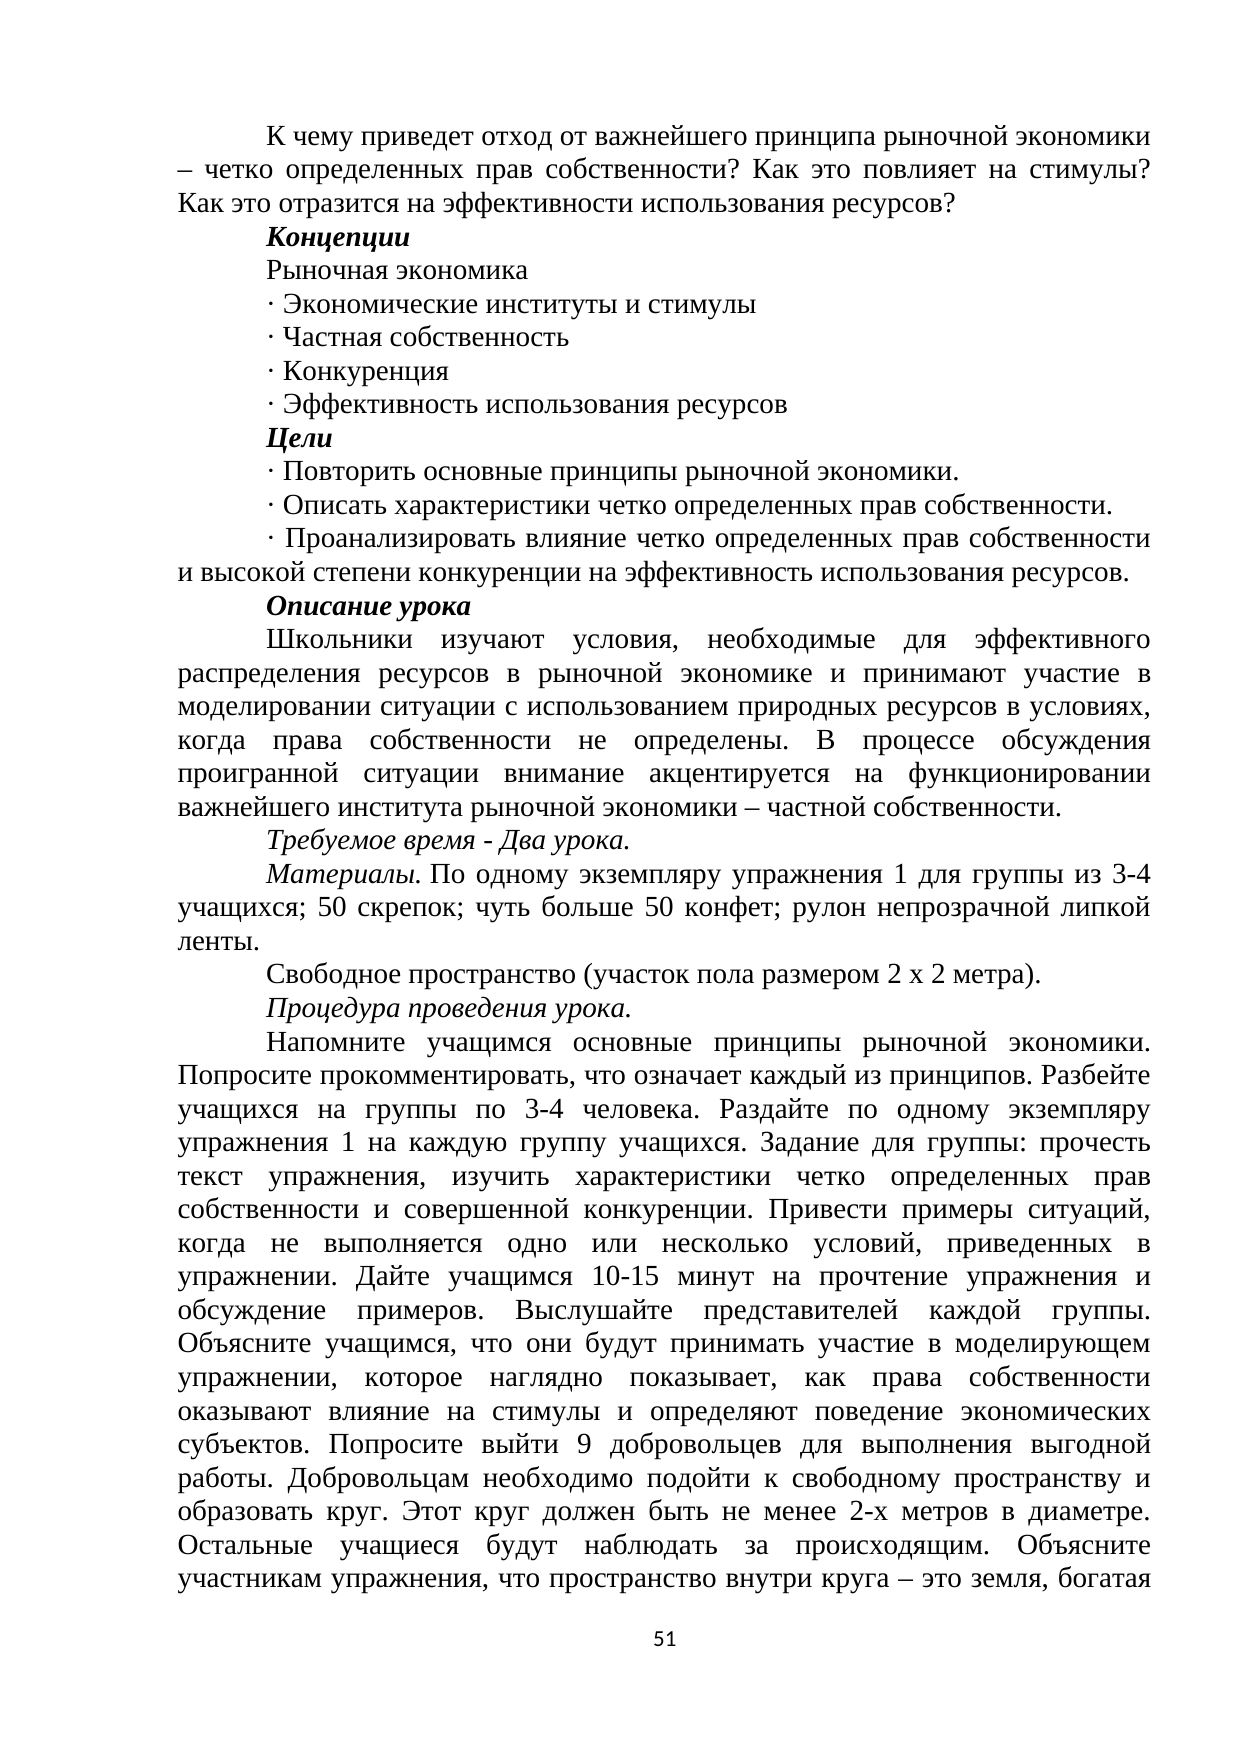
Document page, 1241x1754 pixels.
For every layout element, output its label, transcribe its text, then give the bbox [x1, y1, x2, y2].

text Требуемое время - Два урока. [177, 822, 1152, 856]
text · Частная собственность [177, 319, 1152, 353]
text Материалы. По одному экземпляру упражнения 1 для группы из 3-4 учащихся; 50 скрепок; чуть больше 50 конфет; рулон непрозрачной липкой ленты. [177, 856, 1152, 957]
text Описание урока [177, 588, 1152, 621]
text Школьники изучают условия, необходимые для эффективного распределения ресурсов в рыночной экономике и принимают участие в моделировании ситуации с использованием природных ресурсов в условиях, когда права собственности не определены. В процессе обсуждения проигранной ситуации внимание акцентируется на функционировании важнейшего института рыночной экономики – частной собственности. [177, 621, 1152, 822]
text · Описать характеристики четко определенных прав собственности. [177, 487, 1152, 521]
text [177, 1024, 1152, 1594]
text · Конкуренция [177, 353, 1152, 386]
text Процедура проведения урока. [177, 990, 1152, 1024]
text · Повторить основные принципы рыночной экономики. [177, 453, 1152, 487]
text Свободное пространство (участок пола размером 2 х 2 метра). [177, 957, 1152, 990]
text Цели [177, 420, 1152, 453]
text · Проанализировать влияние четко определенных прав собственности и высокой степени конкуренции на эффективность использования ресурсов. [177, 521, 1152, 588]
text К чему приведет отход от важнейшего принципа рыночной экономики – четко определенных прав собственности? Как это повлияет на стимулы? Как это отразится на эффективности использования ресурсов? [177, 118, 1152, 219]
text · Эффективность использования ресурсов [177, 386, 1152, 420]
text · Экономические институты и стимулы [177, 286, 1152, 319]
text Концепции [177, 219, 1152, 252]
text Рыночная экономика [177, 252, 1152, 286]
